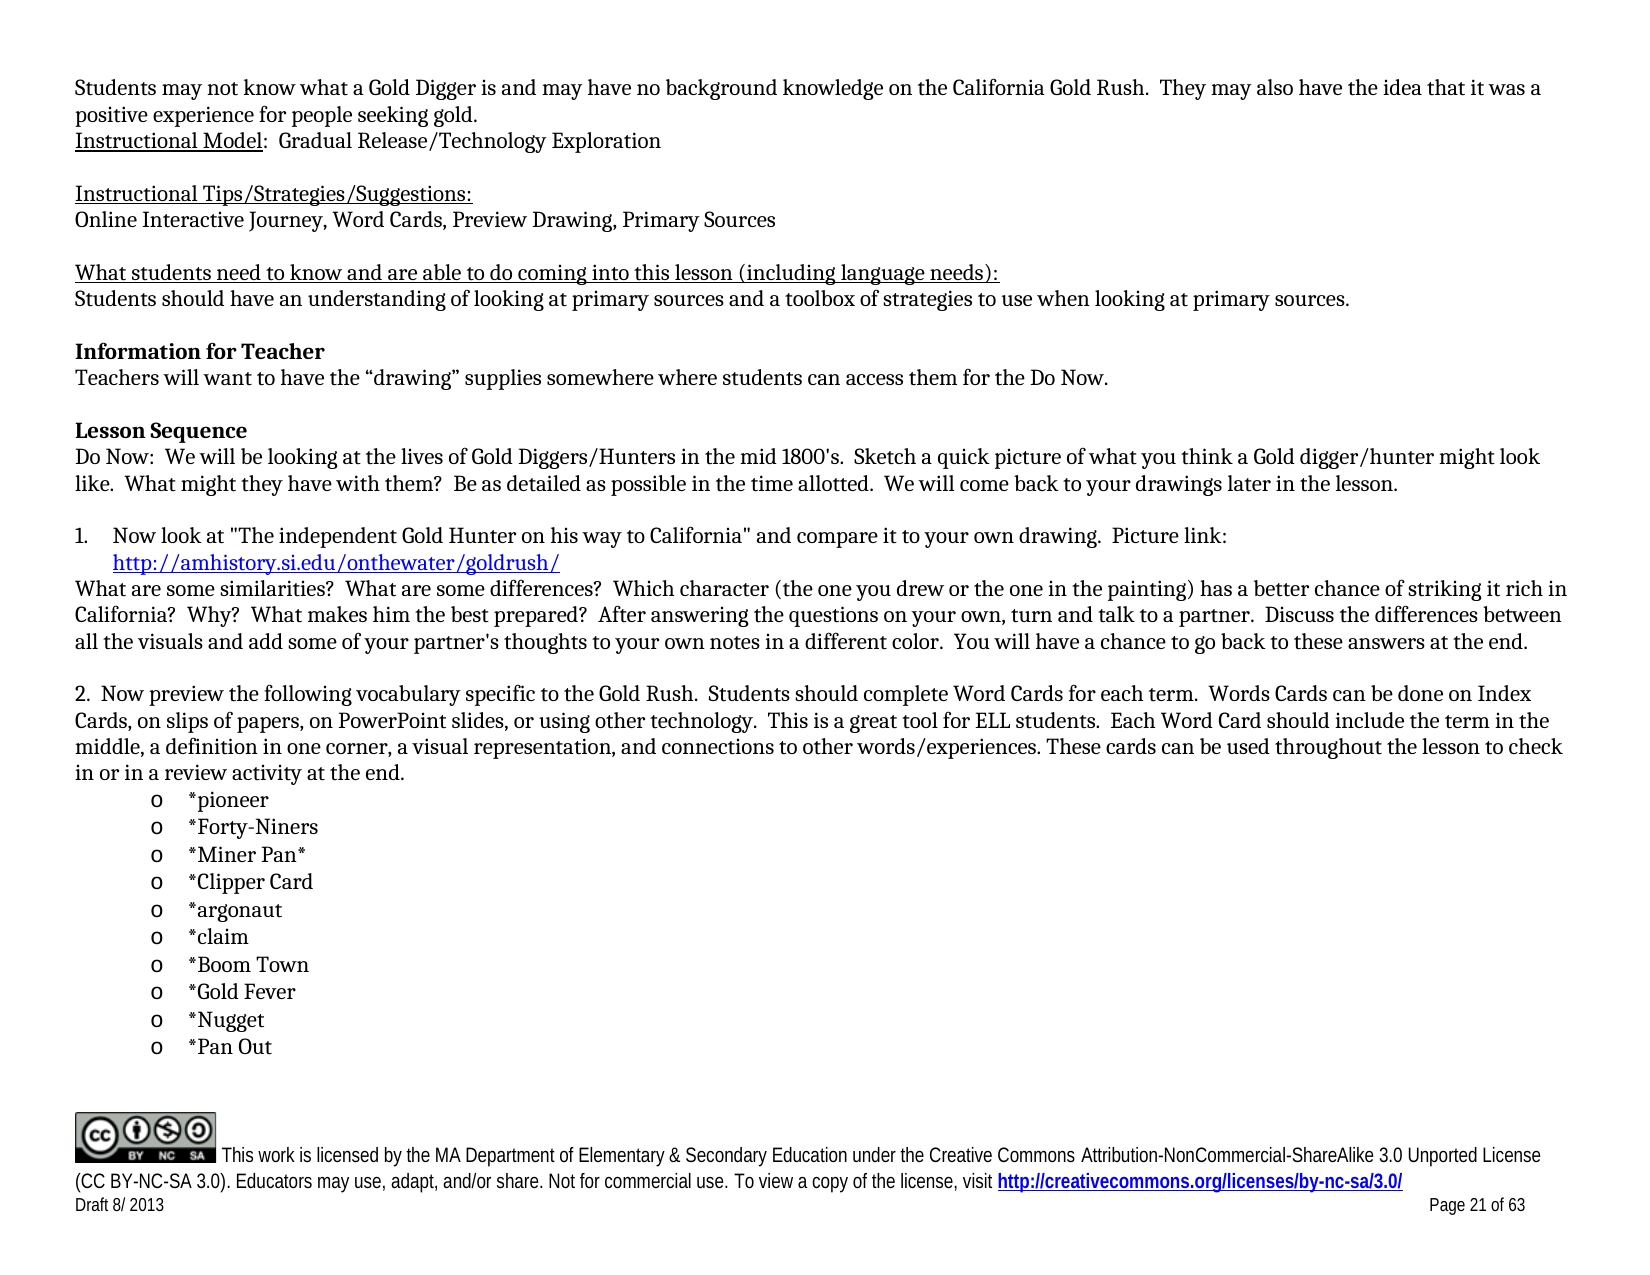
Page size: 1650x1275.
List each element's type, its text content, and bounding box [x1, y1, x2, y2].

text Instructional Model: Gradual Release/Technology Exploration [75, 128, 1575, 154]
list *Forty-Niners [150, 814, 1575, 842]
text What students need to know and are able to do coming into this lesson (including language needs): [75, 259, 1575, 286]
list *Nugget [150, 1007, 1575, 1034]
text Online Interactive Journey, Word Cards, Preview Drawing, Primary Sources [75, 207, 1575, 233]
list *Clipper Card [150, 869, 1575, 897]
text Lesson Sequence [75, 418, 1575, 444]
list Now look at "The independent Gold Hunter on his way to California" and compare it to your own drawing. Picture link: [75, 523, 1575, 549]
list *Miner Pan* [150, 842, 1575, 869]
text Do Now: We will be looking at the lives of Gold Diggers/Hunters in the mid 1800's. Sketch a quick picture of what you think a Gold digger/hunter might look like. What might they have with them? Be as detailed as possible in the time allotted. We will come back to your drawings later in the lesson. [75, 444, 1575, 497]
list *Boom Town [150, 952, 1575, 979]
text Students should have an understanding of looking at primary sources and a toolbox of strategies to use when looking at primary sources. [75, 286, 1575, 312]
text Teachers will want to have the “drawing” supplies somewhere where students can access them for the Do Now. [75, 365, 1575, 391]
text Instructional Tips/Strategies/Suggestions: [75, 180, 1575, 207]
list *argonaut [150, 897, 1575, 924]
list *claim [150, 924, 1575, 952]
list *pioneer [150, 787, 1575, 814]
list *Pan Out [150, 1034, 1575, 1062]
list *Gold Fever [150, 979, 1575, 1007]
text http://amhistory.si.edu/onthewater/goldrush/ [112, 549, 1575, 576]
picture [75, 1112, 217, 1163]
text Information for Teacher [75, 338, 1575, 365]
text What are some similarities? What are some differences? Which character (the one you drew or the one in the painting) has a better chance of striking it rich in California? Why? What makes him the best prepared? After answering the questions on your own, turn and talk to a partner. Discuss the differences between all the visuals and add some of your partner's thoughts to your own notes in a different color. You will have a chance to go back to these answers at the end. [75, 576, 1575, 655]
text 2. Now preview the following vocabulary specific to the Gold Rush. Students should complete Word Cards for each term. Words Cards can be done on Index Cards, on slips of papers, on PowerPoint slides, or using other technology. This is a great tool for ELL students. Each Word Card should include the term in the middle, a definition in one corner, a visual representation, and connections to other words/experiences. These cards can be used throughout the lesson to check in or in a review activity at the end. [75, 681, 1575, 787]
text Students may not know what a Gold Digger is and may have no background knowledge on the California Gold Rush. They may also have the idea that it was a positive experience for people seeking gold. [75, 75, 1575, 128]
